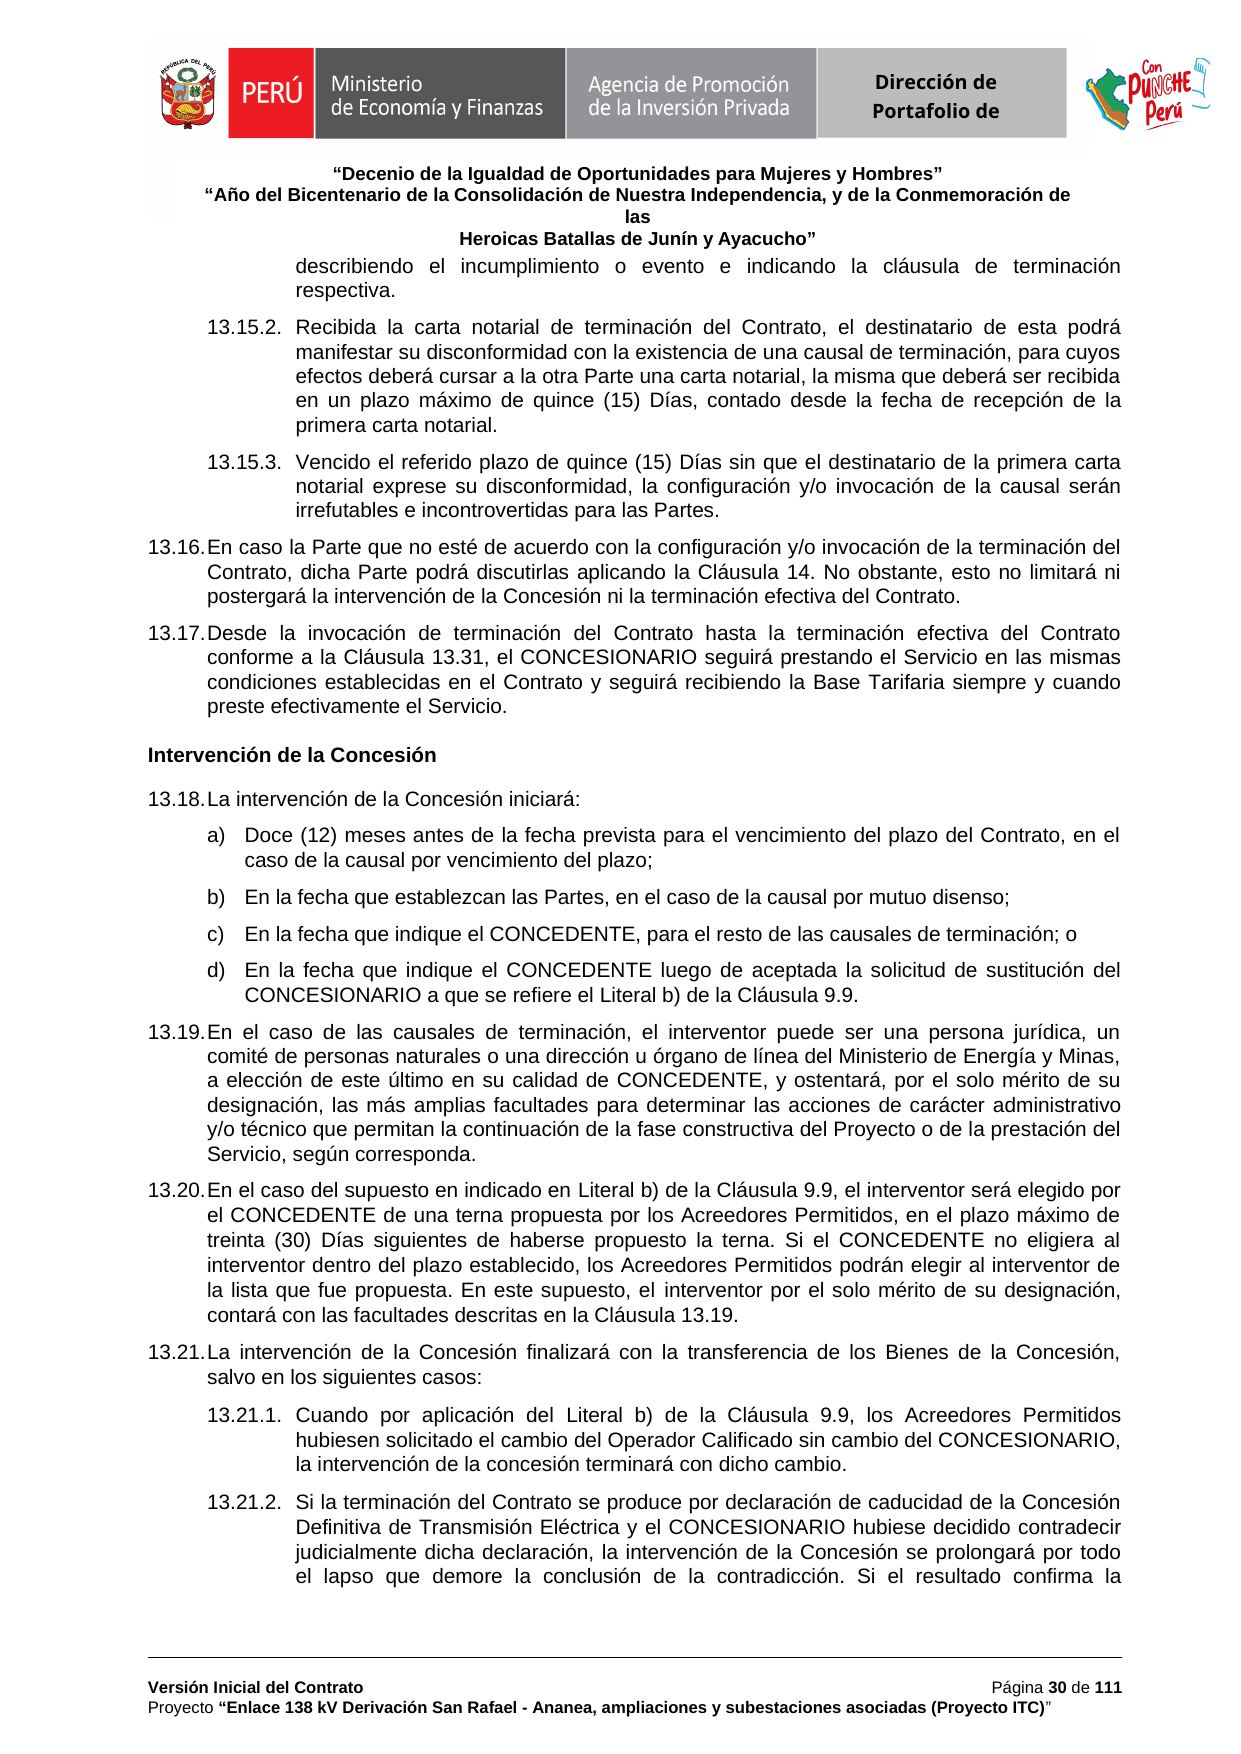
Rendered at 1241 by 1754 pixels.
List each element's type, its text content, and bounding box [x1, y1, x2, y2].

subtitle Recibida la carta notarial de terminación del Contrato, el destinatario de esta podrá manifestar su disconformidad con la existencia de una causal de terminación, para cuyos efectos deberá cursar a la otra Parte una carta notarial, la misma que deberá ser recibida en un plazo máximo de quince (15) Días, contado desde la fecha de recepción de la primera carta notarial. [207, 315, 1122, 437]
subtitle Cuando por aplicación del Literal b) de la Cláusula 9.9, los Acreedores Permitidos hubiesen solicitado el cambio del Operador Calificado sin cambio del CONCESIONARIO, la intervención de la concesión terminará con dicho cambio. [207, 1402, 1122, 1476]
list En el caso del supuesto en indicado en Literal b) de la Cláusula 9.9, el interventor será elegido por el CONCEDENTE de una terna propuesta por los Acreedores Permitidos, en el plazo máximo de treinta (30) Días siguientes de haberse propuesto la terna. Si el CONCEDENTE no eligiera al interventor dentro del plazo establecido, los Acreedores Permitidos podrán elegir al interventor de la lista que fue propuesta. En este supuesto, el interventor por el solo mérito de su designación, contará con las facultades descritas en la Cláusula 13.19. [148, 1178, 1122, 1327]
list Doce (12) meses antes de la fecha prevista para el vencimiento del plazo del Contrato, en el caso de la causal por vencimiento del plazo; [207, 823, 1122, 872]
list La intervención de la Concesión iniciará: [148, 786, 1122, 810]
list En la fecha que indique el CONCEDENTE, para el resto de las causales de terminación; o [207, 921, 1122, 945]
text Intervención de la Concesión [148, 743, 1122, 767]
list En el caso de las causales de terminación, el interventor puede ser una persona jurídica, un comité de personas naturales o una dirección u órgano de línea del Ministerio de Energía y Minas, a elección de este último en su calidad de CONCEDENTE, y ostentará, por el solo mérito de su designación, las más amplias facultades para determinar las acciones de carácter administrativo y/o técnico que permitan la continuación de la fase constructiva del Proyecto o de la prestación del Servicio, según corresponda. [148, 1019, 1122, 1165]
list La intervención de la Concesión finalizará con la transferencia de los Bienes de la Concesión, salvo en los siguientes casos: [148, 1340, 1122, 1389]
subtitle Vencido el referido plazo de quince (15) Días sin que el destinatario de la primera carta notarial exprese su disconformidad, la configuración y/o invocación de la causal serán irrefutables e incontrovertidas para las Partes. [207, 449, 1122, 522]
list En la fecha que establezcan las Partes, en el caso de la causal por mutuo disenso; [207, 884, 1122, 908]
list En la fecha que indique el CONCEDENTE luego de aceptada la solicitud de sustitución del CONCESIONARIO a que se refiere el Literal b) de la Cláusula 9.9. [207, 958, 1122, 1007]
picture [147, 37, 1211, 221]
list Desde la invocación de terminación del Contrato hasta la terminación efectiva del Contrato conforme a la Cláusula 13.31, el CONCESIONARIO seguirá prestando el Servicio en las mismas condiciones establecidas en el Contrato y seguirá recibiendo la Base Tarifaria siempre y cuando preste efectivamente el Servicio. [148, 621, 1122, 718]
list En caso la Parte que no esté de acuerdo con la configuración y/o invocación de la terminación del Contrato, dicha Parte podrá discutirlas aplicando la Cláusula 14. No obstante, esto no limitará ni postergará la intervención de la Concesión ni la terminación efectiva del Contrato. [148, 535, 1122, 608]
